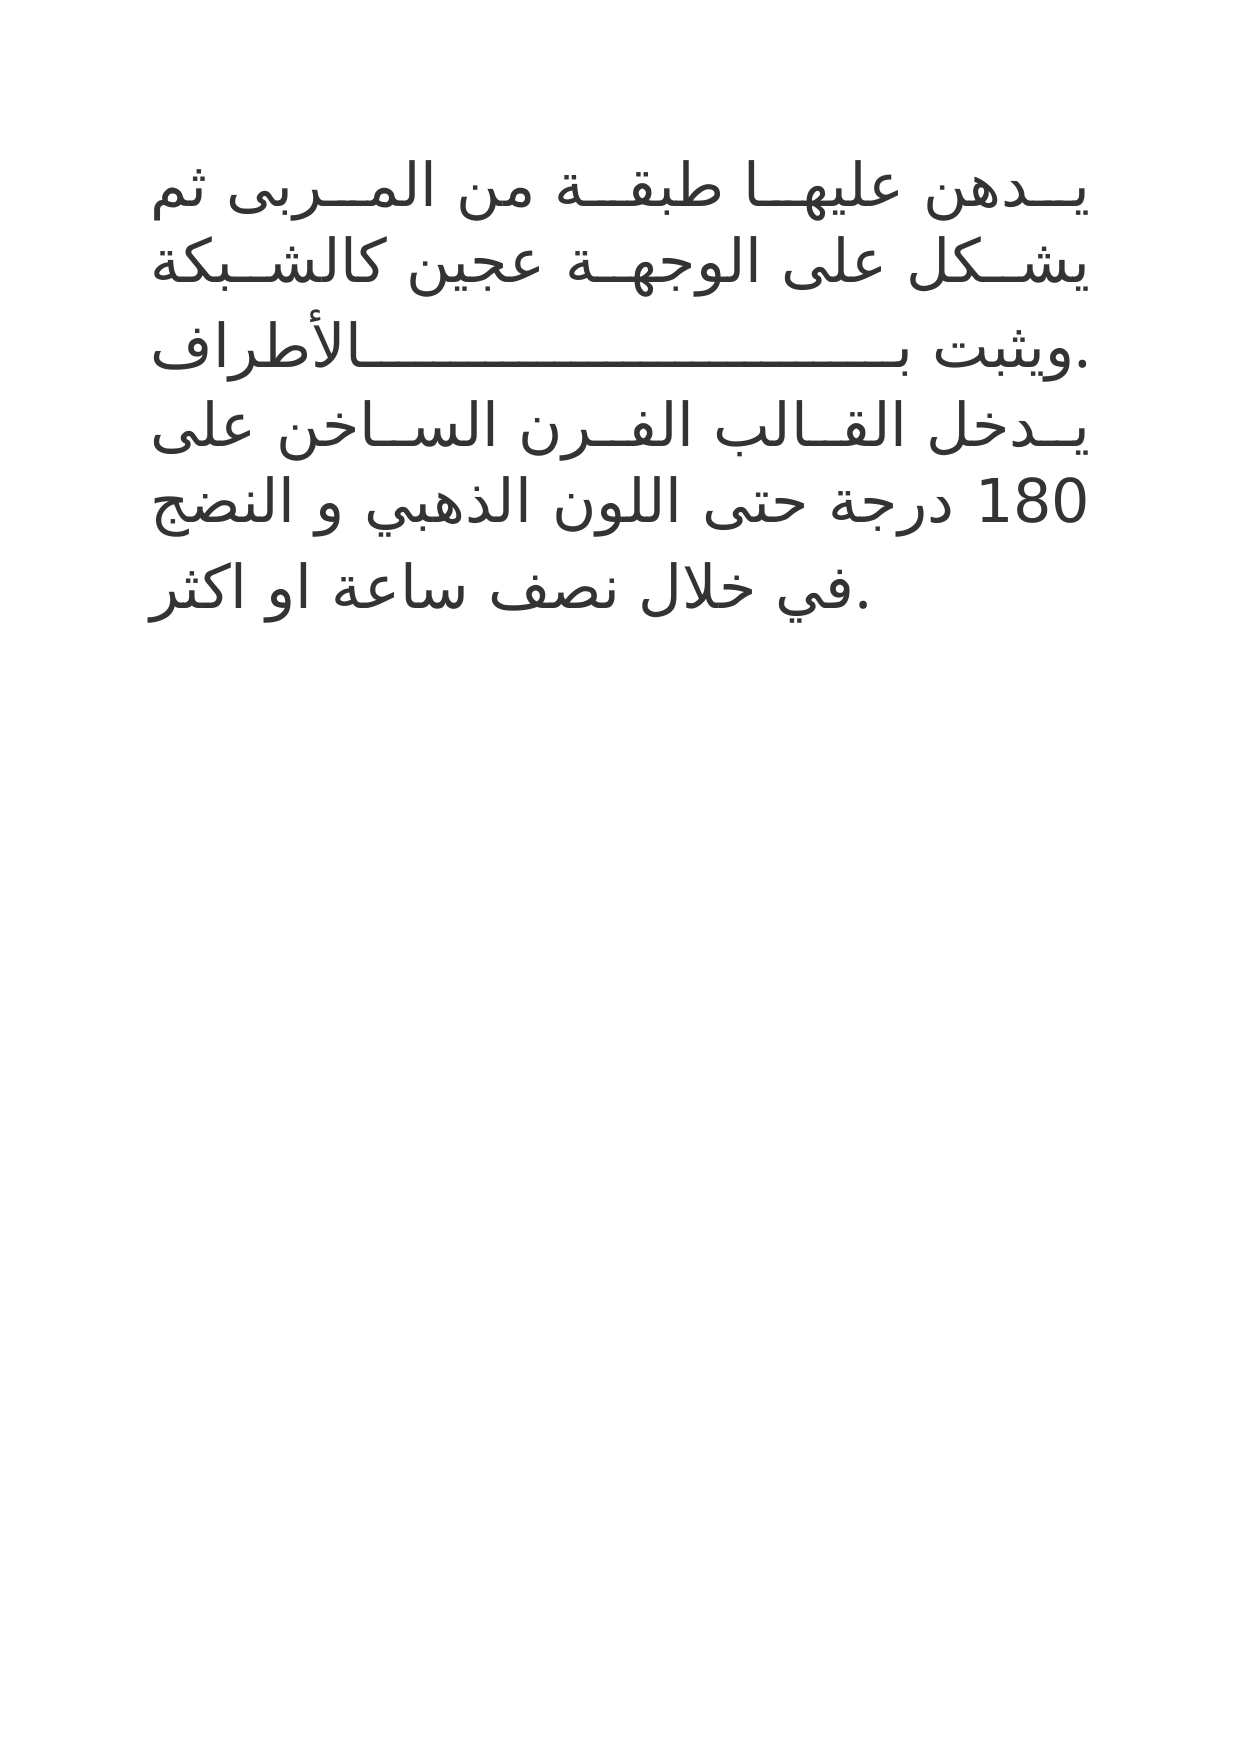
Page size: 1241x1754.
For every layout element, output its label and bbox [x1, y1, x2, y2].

text [150, 150, 1090, 626]
